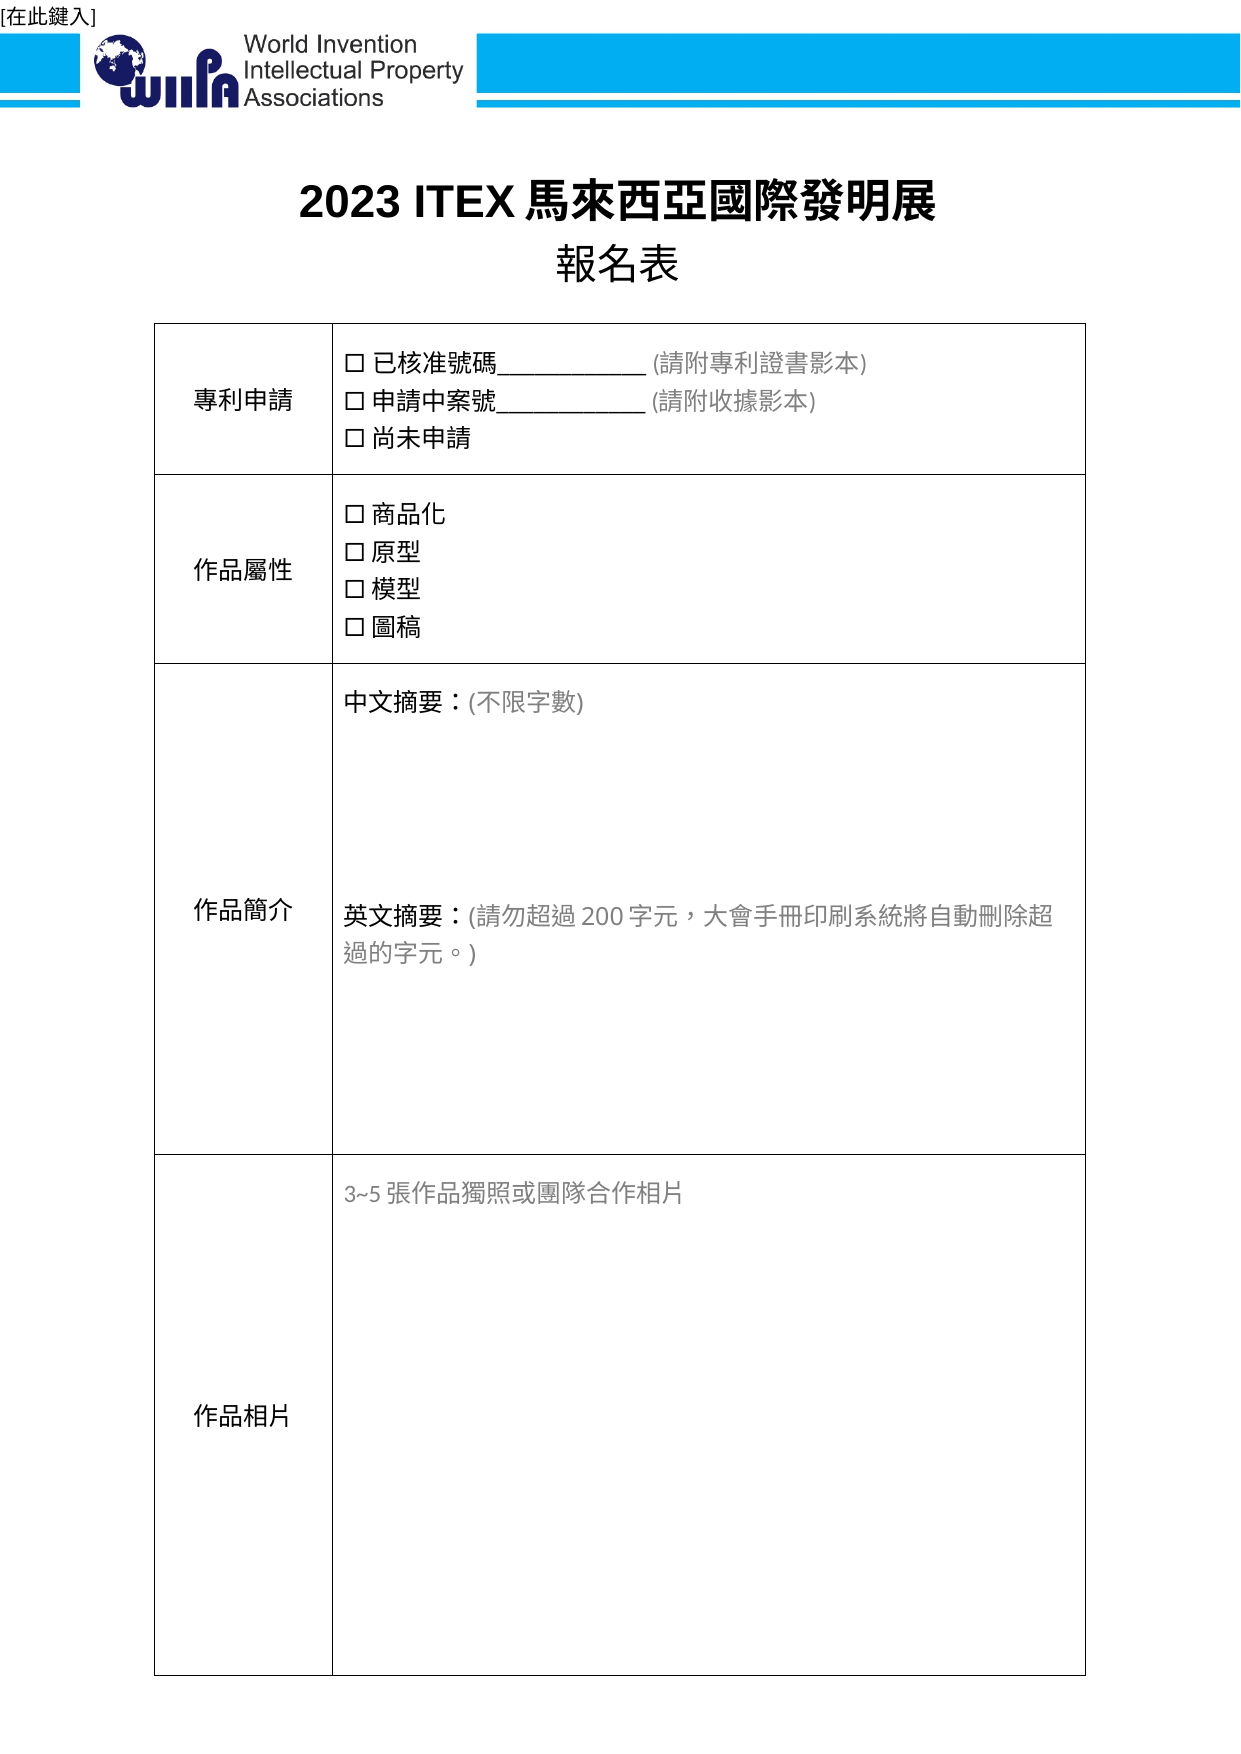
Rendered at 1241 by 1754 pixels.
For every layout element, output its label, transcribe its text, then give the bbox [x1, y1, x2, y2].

table_header 已核准號碼____________ (請附專利證書影本) 申請中案號____________ (請附收據影本) 尚未申請 [333, 324, 1085, 474]
table_cell 作品簡介 [155, 664, 332, 1154]
table_cell 作品相片 [155, 1155, 332, 1674]
picture [0, 30, 1241, 112]
table_cell 商品化 原型 模型 圖稿 [333, 475, 1085, 662]
table_cell 中文摘要：(不限字數) 英文摘要：(請勿超過200字元，大會手冊印刷系統將自動刪除超過的字元。) [333, 664, 1085, 1154]
table_cell 3~5張作品獨照或團隊合作相片 [333, 1155, 1085, 1674]
table_header 專利申請 [155, 324, 332, 474]
table_cell 作品屬性 [155, 475, 332, 662]
